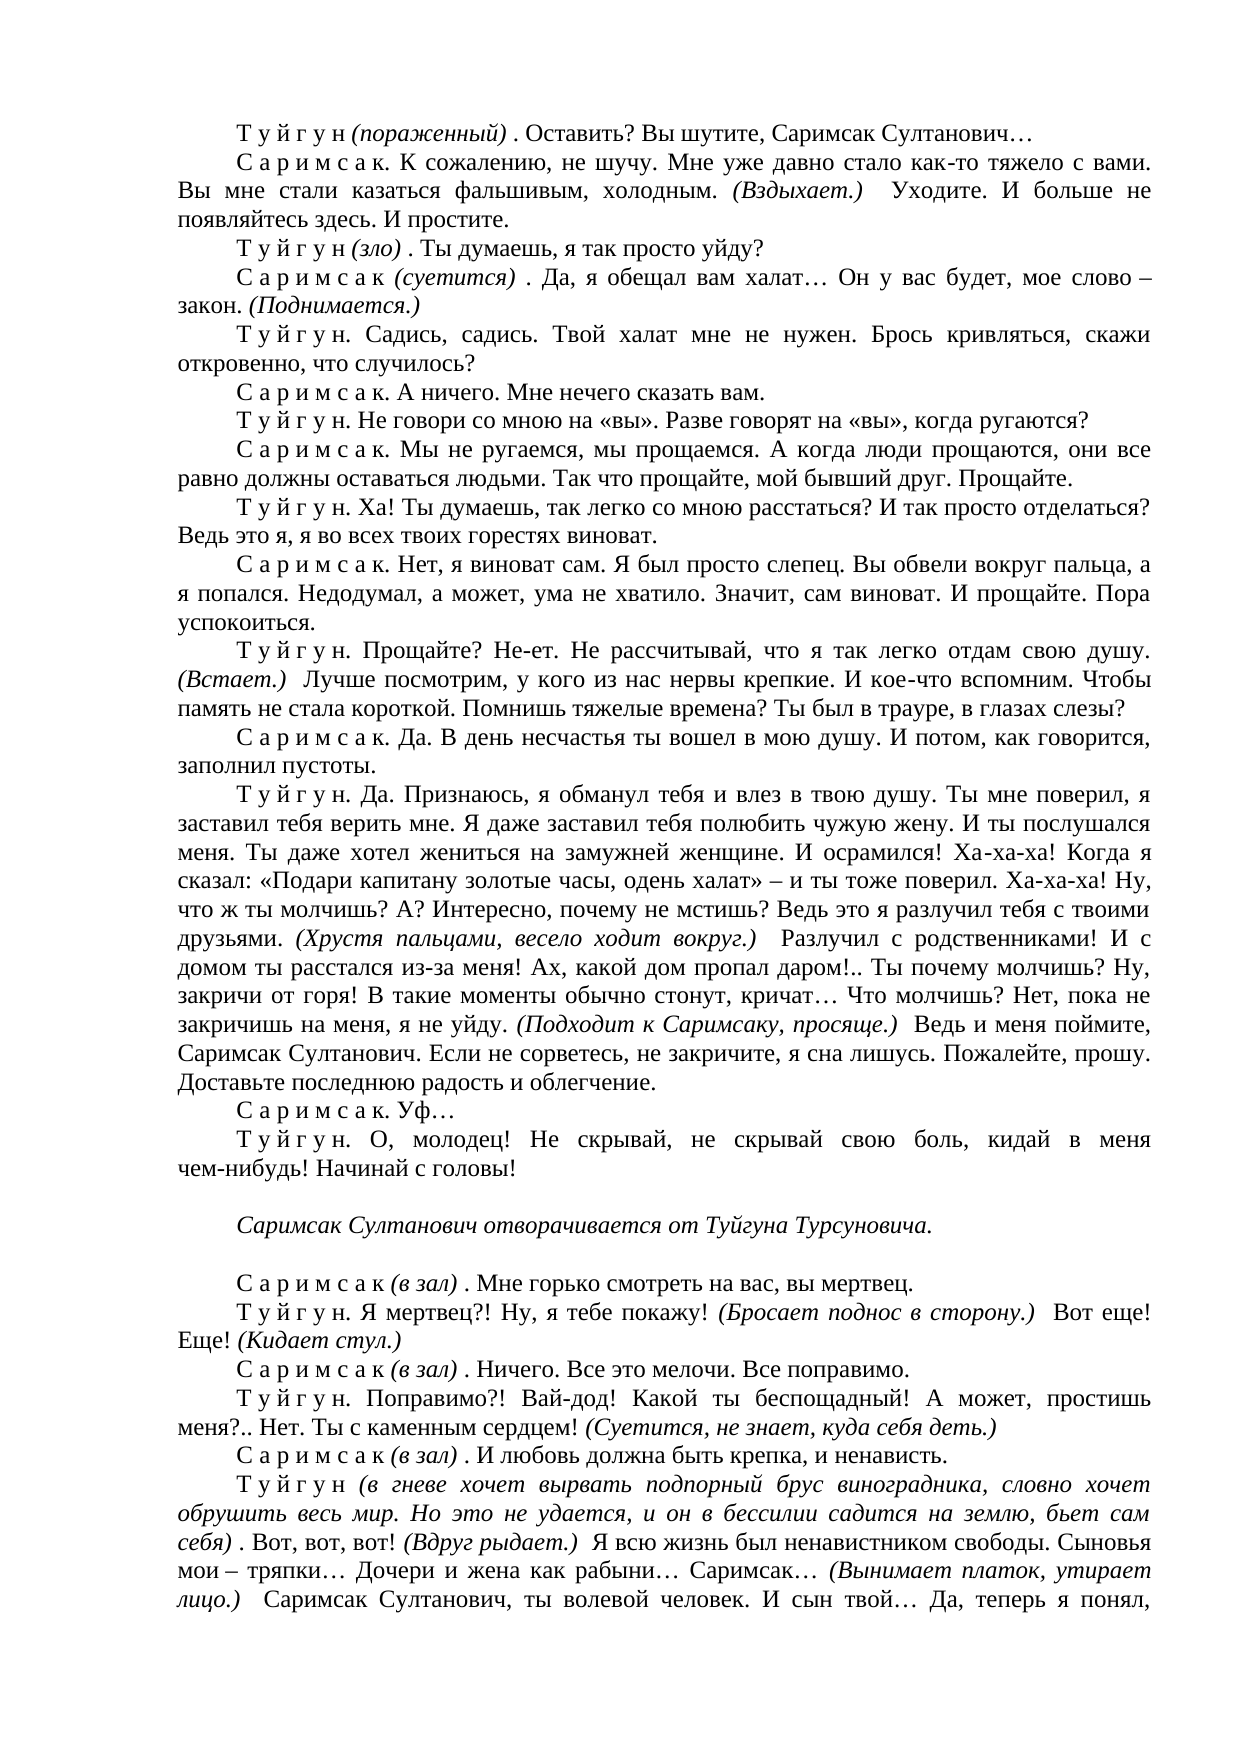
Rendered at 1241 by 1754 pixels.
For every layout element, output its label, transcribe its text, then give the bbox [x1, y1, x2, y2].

text С а р и м с а к (в зал) . И любовь должна быть крепка, и ненависть. [177, 1441, 1152, 1469]
text С а р и м с а к. Нет, я виноват сам. Я был просто слепец. Вы обвели вокруг пальца, а я попался. Недодумал, а может, ума не хватило. Значит, сам виноват. И прощайте. Пора успокоиться. [177, 549, 1152, 636]
text С а р и м с а к (в зал) . Мне горько смотреть на вас, вы мертвец. [177, 1268, 1152, 1297]
text Т у й г у н. О, молодец! Не скрывай, не скрывай свою боль, кидай в меня чем-нибудь! Начинай с головы! [177, 1124, 1152, 1182]
text Саримсак Султанович отворачивается от Туйгуна Турсуновича. [177, 1211, 1152, 1239]
text С а р и м с а к (в зал) . Ничего. Все это мелочи. Все поправимо. [177, 1354, 1152, 1383]
text Т у й г у н. Поправимо?! Вай-дод! Какой ты беспощадный! А может, простишь меня?.. Нет. Ты с каменным сердцем! (Суетится, не знает, куда себя деть.) [177, 1383, 1152, 1441]
text С а р и м с а к. К сожалению, не шучу. Мне уже давно стало как-то тяжело с вами. Вы мне стали казаться фальшивым, холодным. (Вздыхает.) Уходите. И больше не появляйтесь здесь. И простите. [177, 147, 1152, 233]
text С а р и м с а к. Уф… [177, 1096, 1152, 1124]
text Т у й г у н. Садись, садись. Твой халат мне не нужен. Брось кривляться, скажи откровенно, что случилось? [177, 319, 1152, 377]
text Т у й г у н. Ха! Ты думаешь, так легко со мною расстаться? И так просто отделаться? Ведь это я, я во всех твоих горестях виноват. [177, 492, 1152, 549]
text Т у й г у н. Да. Признаюсь, я обманул тебя и влез в твою душу. Ты мне поверил, я заставил тебя верить мне. Я даже заставил тебя полюбить чужую жену. И ты послушался меня. Ты даже хотел жениться на замужней женщине. И осрамился! Ха-ха-ха! Когда я сказал: «Подари капитану золотые часы, одень халат» – и ты тоже поверил. Ха-ха-ха! Ну, что ж ты молчишь? А? Интересно, почему не мстишь? Ведь это я разлучил тебя с твоими друзьями. (Хрустя пальцами, весело ходит вокруг.) Разлучил с родственниками! И с домом ты расстался из-за меня! Ах, какой дом пропал даром!.. Ты почему молчишь? Ну, закричи от горя! В такие моменты обычно стонут, кричат… Что молчишь? Нет, пока не закричишь на меня, я не уйду. (Подходит к Саримсаку, просяще.) Ведь и меня поймите, Саримсак Султанович. Если не сорветесь, не закричите, я сна лишусь. Пожалейте, прошу. Доставьте последнюю радость и облегчение. [177, 779, 1152, 1096]
text С а р и м с а к. Мы не ругаемся, мы прощаемся. А когда люди прощаются, они все равно должны оставаться людьми. Так что прощайте, мой бывший друг. Прощайте. [177, 434, 1152, 492]
text Т у й г у н (зло) . Ты думаешь, я так просто уйду? [177, 233, 1152, 262]
text Т у й г у н (пораженный) . Оставить? Вы шутите, Саримсак Султанович… [177, 118, 1152, 147]
text С а р и м с а к (суетится) . Да, я обещал вам халат… Он у вас будет, мое слово – закон. (Поднимается.) [177, 262, 1152, 319]
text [177, 1469, 1152, 1613]
text Т у й г у н. Я мертвец?! Ну, я тебе покажу! (Бросает поднос в сторону.) Вот еще! Еще! (Кидает стул.) [177, 1297, 1152, 1354]
text Т у й г у н. Не говори со мною на «вы». Разве говорят на «вы», когда ругаются? [177, 406, 1152, 434]
text С а р и м с а к. А ничего. Мне нечего сказать вам. [177, 377, 1152, 406]
text Т у й г у н. Прощайте? Не-ет. Не рассчитывай, что я так легко отдам свою душу. (Встает.) Лучше посмотрим, у кого из нас нервы крепкие. И кое-что вспомним. Чтобы память не стала короткой. Помнишь тяжелые времена? Ты был в трауре, в глазах слезы? [177, 636, 1152, 722]
text С а р и м с а к. Да. В день несчастья ты вошел в мою душу. И потом, как говорится, заполнил пустоты. [177, 722, 1152, 779]
